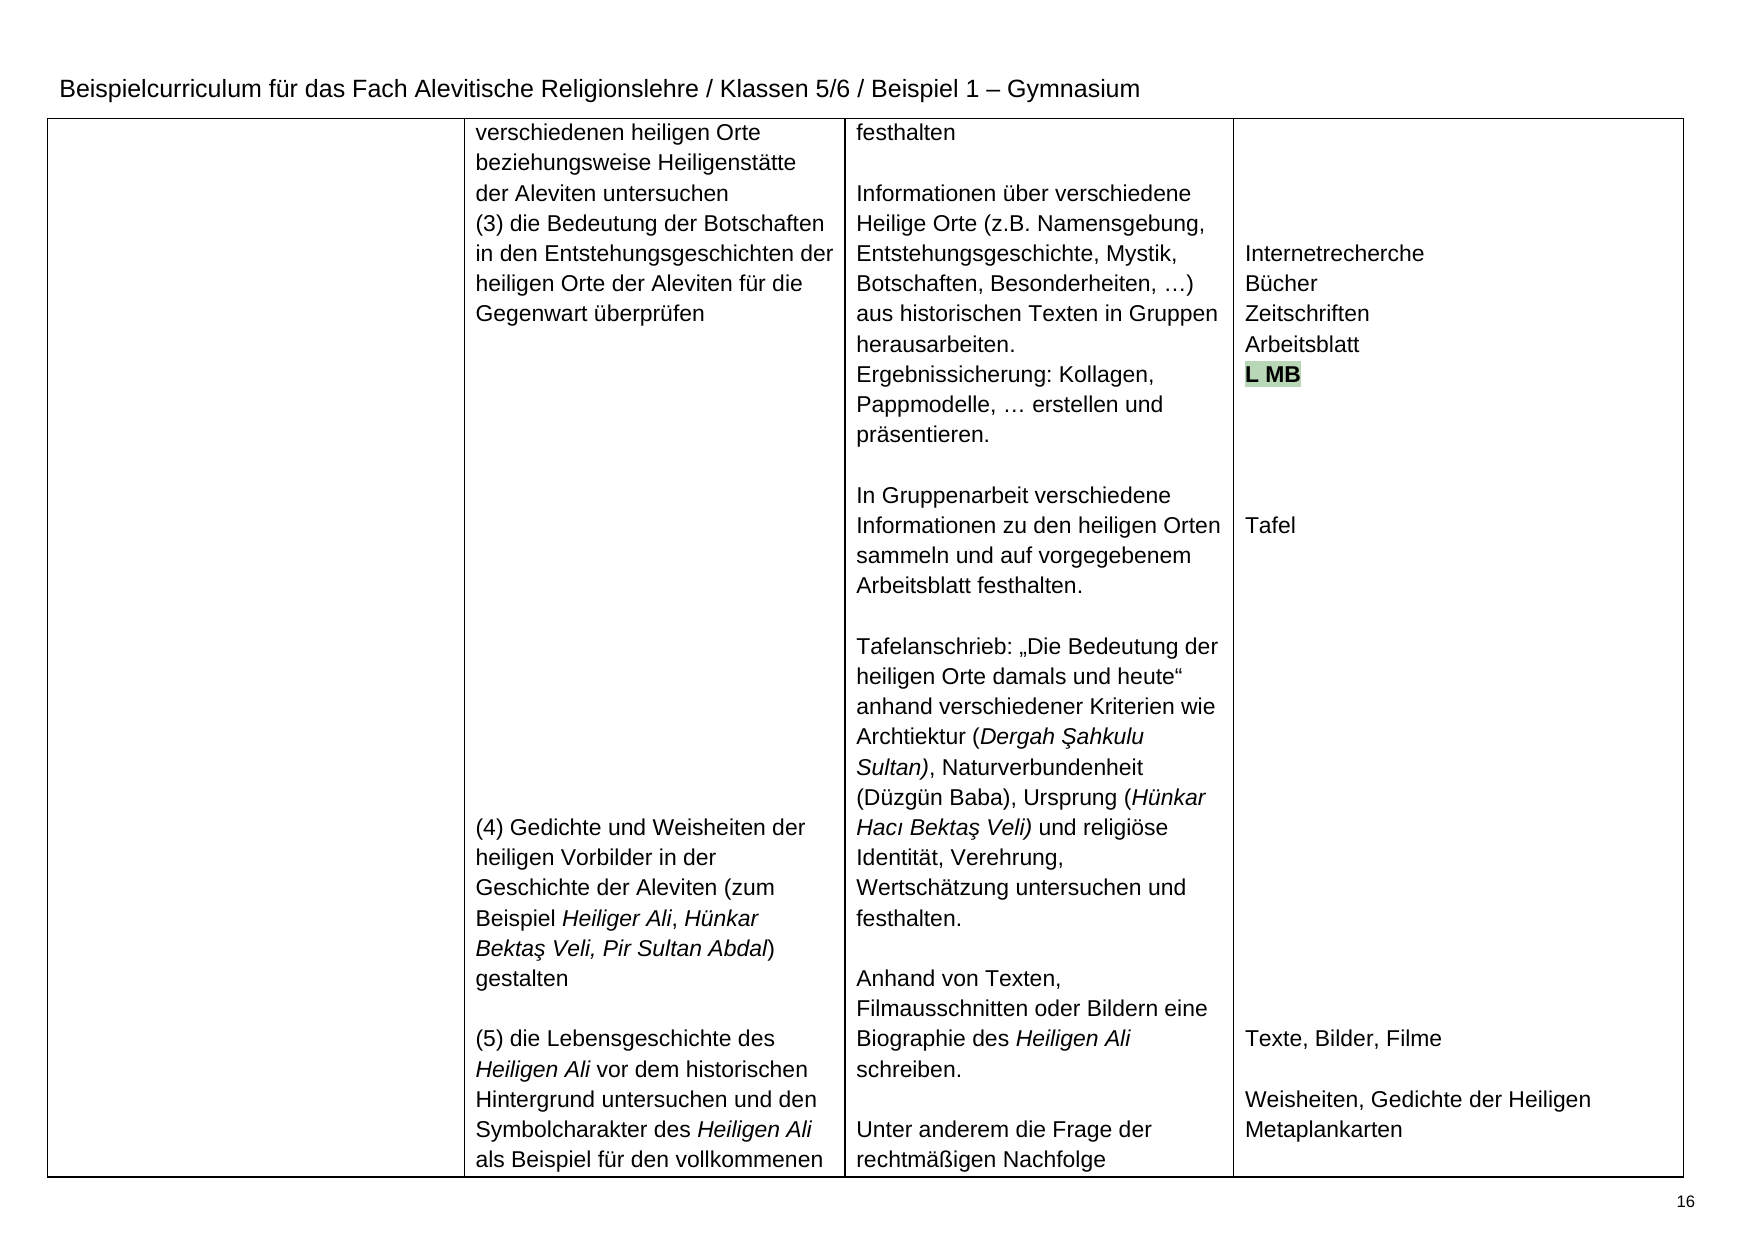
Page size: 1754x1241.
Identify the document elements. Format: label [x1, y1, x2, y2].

table_cell [465, 119, 844, 1176]
table_cell [48, 119, 464, 1176]
